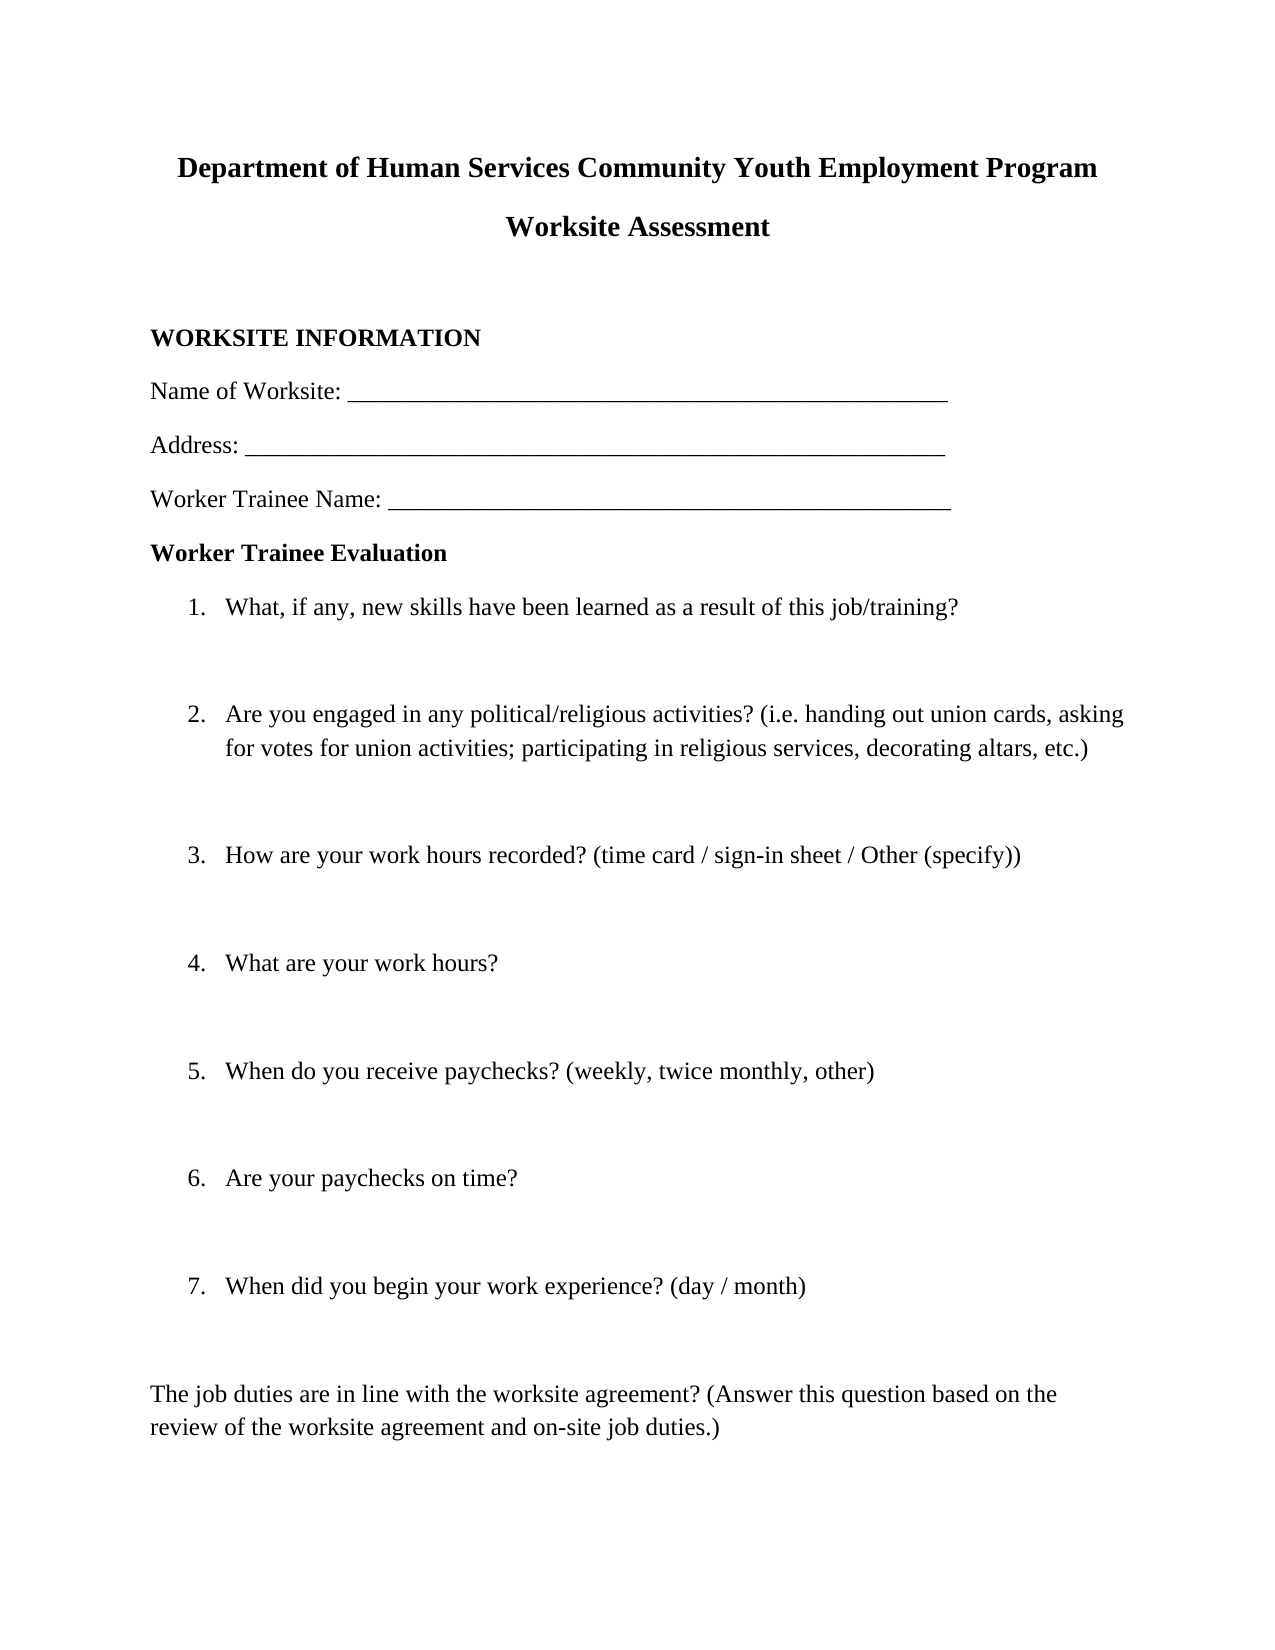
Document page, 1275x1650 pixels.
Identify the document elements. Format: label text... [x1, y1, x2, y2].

text Worker Trainee Evaluation [150, 538, 1125, 567]
text Worksite Assessment [150, 209, 1125, 243]
text Address: ________________________________________________________ [150, 430, 1125, 459]
list When did you begin your work experience? (day / month) [187, 1271, 1125, 1300]
list When do you receive paychecks? (weekly, twice monthly, other) [187, 1056, 1125, 1084]
text Worker Trainee Name: _____________________________________________ [150, 484, 1125, 513]
text Department of Human Services Community Youth Employment Program [150, 150, 1125, 183]
list How are your work hours recorded? (time card / sign-in sheet / Other (specify)) [187, 840, 1125, 869]
list What, if any, new skills have been learned as a result of this job/training? [187, 592, 1125, 621]
list What are your work hours? [187, 948, 1125, 977]
text WORKSITE INFORMATION [150, 323, 1125, 351]
text The job duties are in line with the worksite agreement? (Answer this question based on the review of the worksite agreement and on-site job duties.) [150, 1379, 1125, 1441]
list Are your paychecks on time? [187, 1163, 1125, 1192]
text Name of Worksite: ________________________________________________ [150, 376, 1125, 405]
list Are you engaged in any political/religious activities? (i.e. handing out union cards, asking for votes for union activities; participating in religious services, decorating altars, etc.) [187, 699, 1125, 761]
